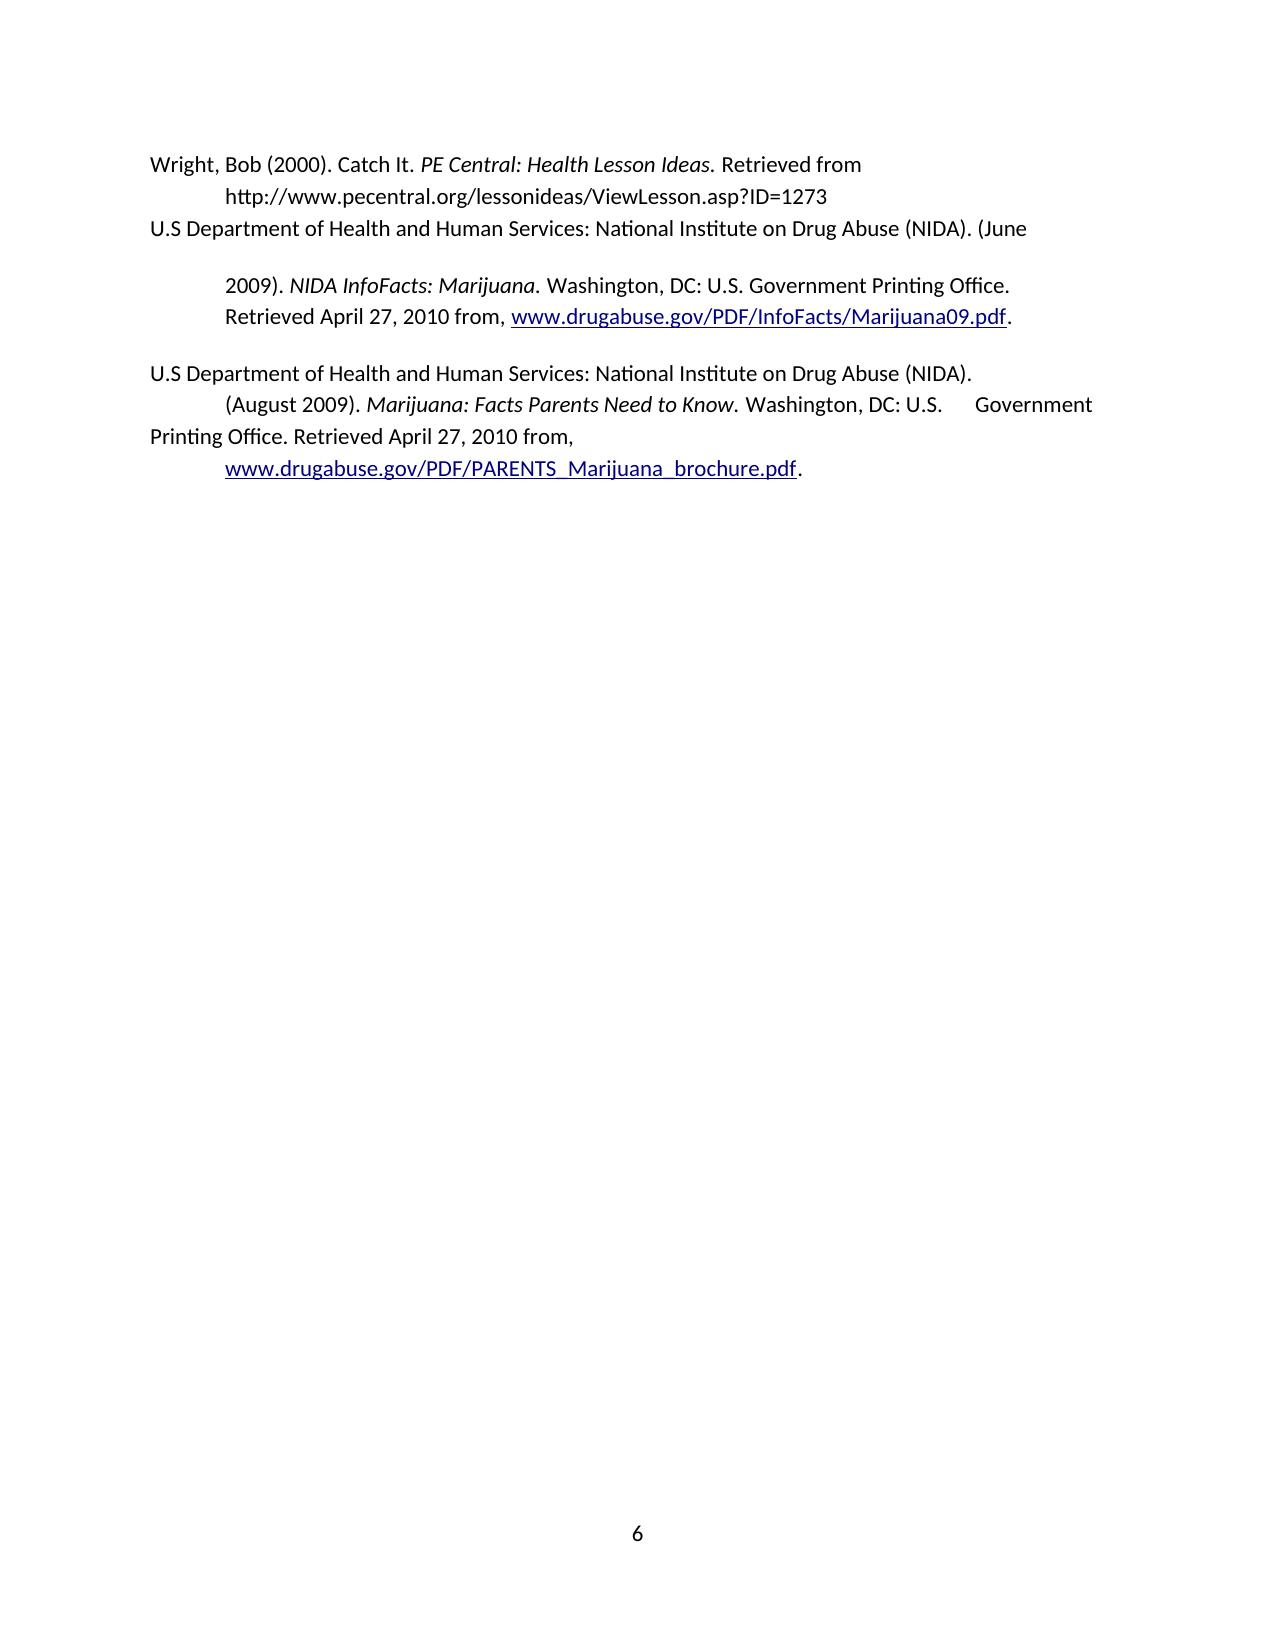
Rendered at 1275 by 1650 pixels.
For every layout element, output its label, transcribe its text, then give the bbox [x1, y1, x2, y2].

text U.S Department of Health and Human Services: National Institute on Drug Abuse (NIDA). [150, 359, 1125, 387]
text Wright, Bob (2000). Catch It. PE Central: Health Lesson Ideas. Retrieved from http://www.pecentral.org/lessonideas/ViewLesson.asp?ID=1273 [150, 150, 1125, 210]
text 2009). NIDA InfoFacts: Marijuana. Washington, DC: U.S. Government Printing Office. Retrieved April 27, 2010 from, www.drugabuse.gov/PDF/InfoFacts/Marijuana09.pdf. [150, 271, 1125, 331]
text U.S Department of Health and Human Services: National Institute on Drug Abuse (NIDA). (June [150, 214, 1125, 242]
text (August 2009). Marijuana: Facts Parents Need to Know. Washington, DC: U.S. Government Printing Office. Retrieved April 27, 2010 from, www.drugabuse.gov/PDF/PARENTS_Marijuana_brochure.pdf. [150, 391, 1125, 482]
